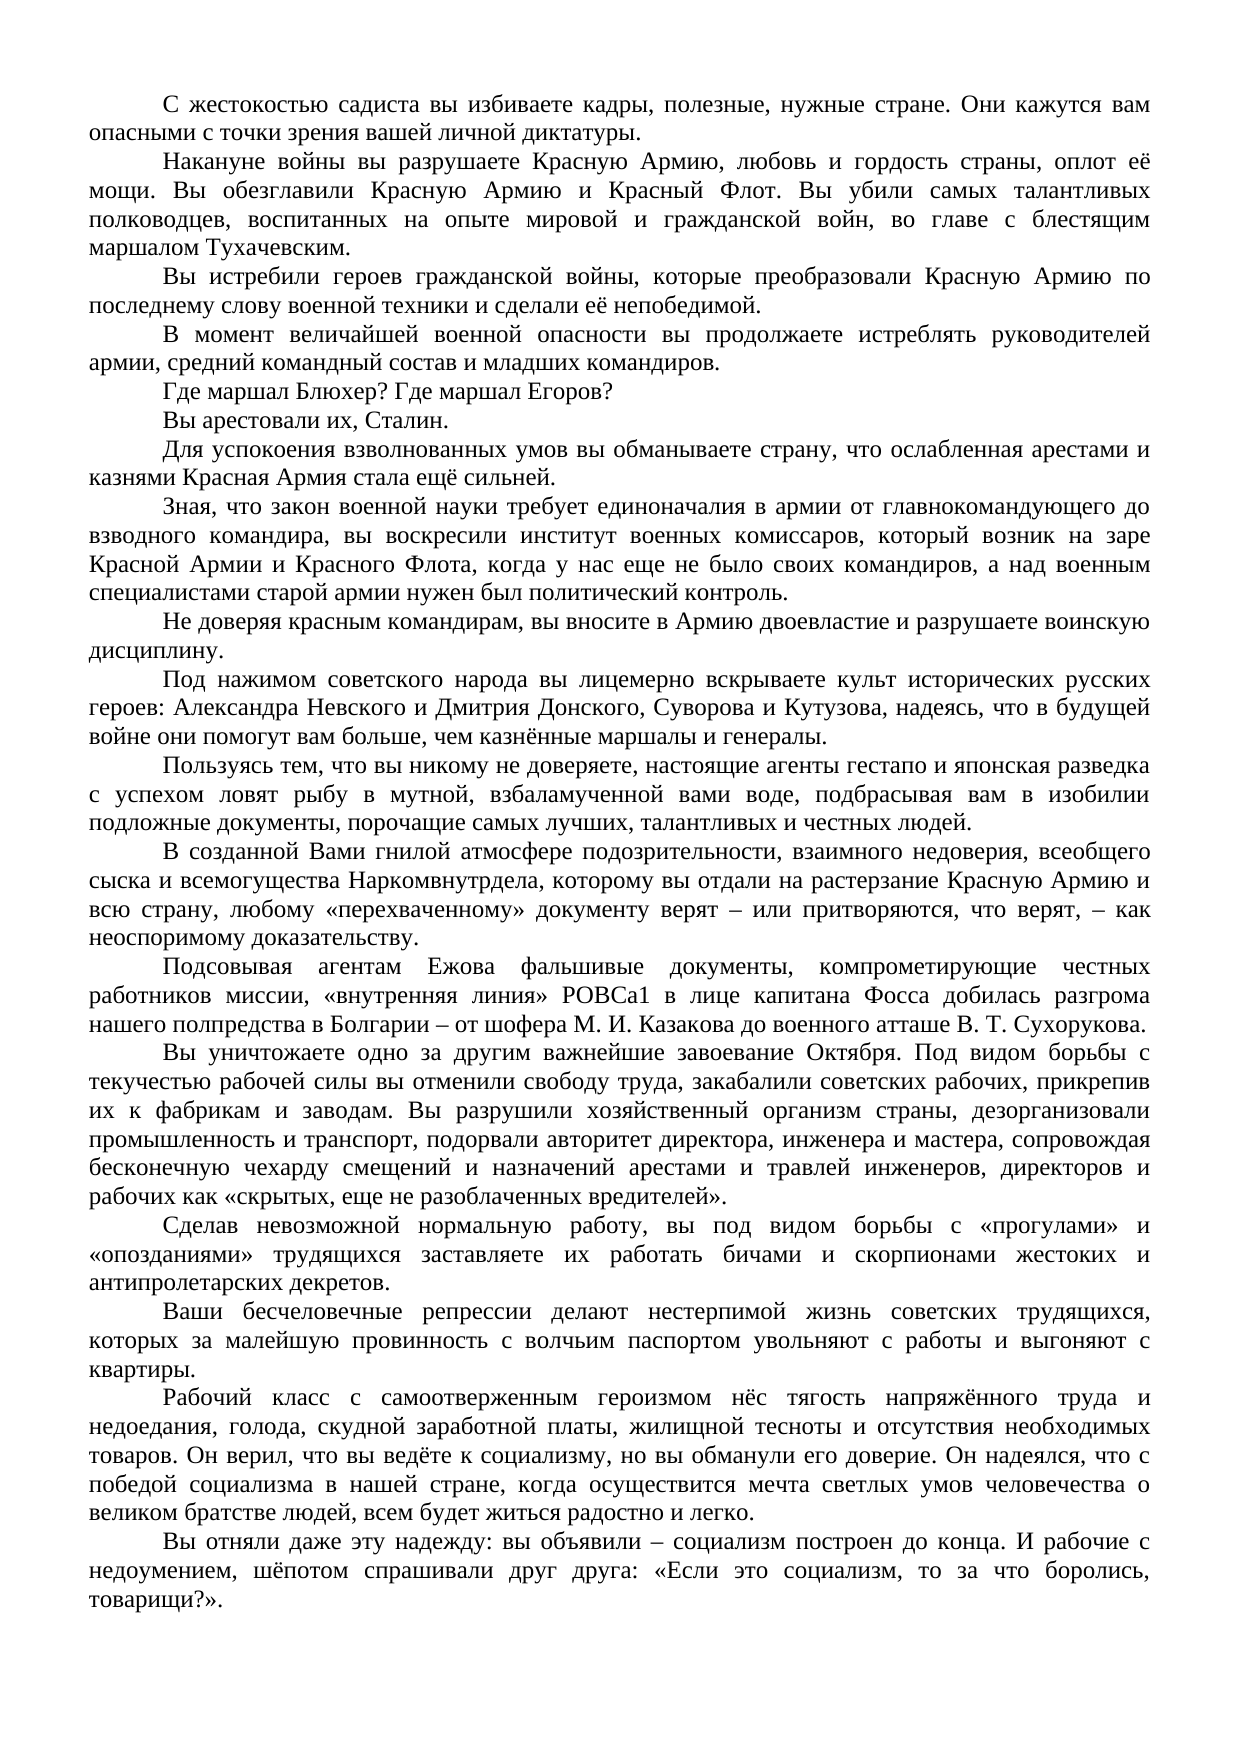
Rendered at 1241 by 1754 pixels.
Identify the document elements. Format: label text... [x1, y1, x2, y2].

text Рабочий класс с самоотверженным героизмом нёс тягость напряжённого труда и недоедания, голода, скудной заработной платы, жилищной тесноты и отсутствия необходимых товаров. Он верил, что вы ведёте к социализму, но вы обманули его доверие. Он надеялся, что с победой социализма в нашей стране, когда осуществится мечта светлых умов человечества о великом братстве людей, всем будет житься радостно и легко. [89, 1382, 1152, 1526]
text Вы истребили героев гражданской войны, которые преобразовали Красную Армию по последнему слову военной техники и сделали её непобедимой. [89, 261, 1152, 319]
text С жестокостью садиста вы избиваете кадры, полезные, нужные стране. Они кажутся вам опасными с точки зрения вашей личной диктатуры. [89, 89, 1152, 146]
text Подсовывая агентам Ежова фальшивые документы, компрометирующие честных работников миссии, «внутренняя линия» РОВСа1 в лице капитана Фосса добилась разгрома нашего полпредства в Болгарии – от шофера М. И. Казакова до военного атташе В. Т. Сухорукова. [89, 951, 1152, 1037]
text Накануне войны вы разрушаете Красную Армию, любовь и гордость страны, оплот её мощи. Вы обезглавили Красную Армию и Красный Флот. Вы убили самых талантливых полководцев, воспитанных на опыте мировой и гражданской войн, во главе с блестящим маршалом Тухачевским. [89, 146, 1152, 261]
text Под нажимом советского народа вы лицемерно вскрываете культ исторических русских героев: Александра Невского и Дмитрия Донского, Суворова и Кутузова, надеясь, что в будущей войне они помогут вам больше, чем казнённые маршалы и генералы. [89, 664, 1152, 750]
text Ваши бесчеловечные репрессии делают нестерпимой жизнь советских трудящихся, которых за малейшую провинность с волчьим паспортом увольняют с работы и выгоняют с квартиры. [89, 1296, 1152, 1382]
text Вы уничтожаете одно за другим важнейшие завоевание Октября. Под видом борьбы с текучестью рабочей силы вы отменили свободу труда, закабалили советских рабочих, прикрепив их к фабрикам и заводам. Вы разрушили хозяйственный организм страны, дезорганизовали промышленность и транспорт, подорвали авторитет директора, инженера и мастера, сопровождая бесконечную чехарду смещений и назначений арестами и травлей инженеров, директоров и рабочих как «скрытых, еще не разоблаченных вредителей». [89, 1037, 1152, 1210]
text Зная, что закон военной науки требует единоначалия в армии от главнокомандующего до взводного командира, вы воскресили институт военных комиссаров, который возник на заре Красной Армии и Красного Флота, когда у нас еще не было своих командиров, а над военным специалистами старой армии нужен был политический контроль. [89, 491, 1152, 606]
text Сделав невозможной нормальную работу, вы под видом борьбы с «прогулами» и «опозданиями» трудящихся заставляете их работать бичами и скорпионами жестоких и антипролетарских декретов. [89, 1210, 1152, 1296]
text В момент величайшей военной опасности вы продолжаете истреблять руководителей армии, средний командный состав и младших командиров. [89, 319, 1152, 376]
text Пользуясь тем, что вы никому не доверяете, настоящие агенты гестапо и японская разведка с успехом ловят рыбу в мутной, взбаламученной вами воде, подбрасывая вам в изобилии подложные документы, порочащие самых лучших, талантливых и честных людей. [89, 750, 1152, 836]
text Вы отняли даже эту надежду: вы объявили – социализм построен до конца. И рабочие с недоумением, шёпотом спрашивали друг друга: «Если это социализм, то за что боролись, товарищи?». [89, 1526, 1152, 1612]
text Вы арестовали их, Сталин. [89, 405, 1152, 434]
text Для успокоения взволнованных умов вы обманываете страну, что ослабленная арестами и казнями Красная Армия стала ещё сильней. [89, 434, 1152, 491]
text Не доверяя красным командирам, вы вносите в Армию двоевластие и разрушаете воинскую дисциплину. [89, 606, 1152, 664]
text Где маршал Блюхер? Где маршал Егоров? [89, 376, 1152, 405]
text В созданной Вами гнилой атмосфере подозрительности, взаимного недоверия, всеобщего сыска и всемогущества Наркомвнутрдела, которому вы отдали на растерзание Красную Армию и всю страну, любому «перехваченному» документу верят – или притворяются, что верят, – как неоспоримому доказательству. [89, 836, 1152, 951]
